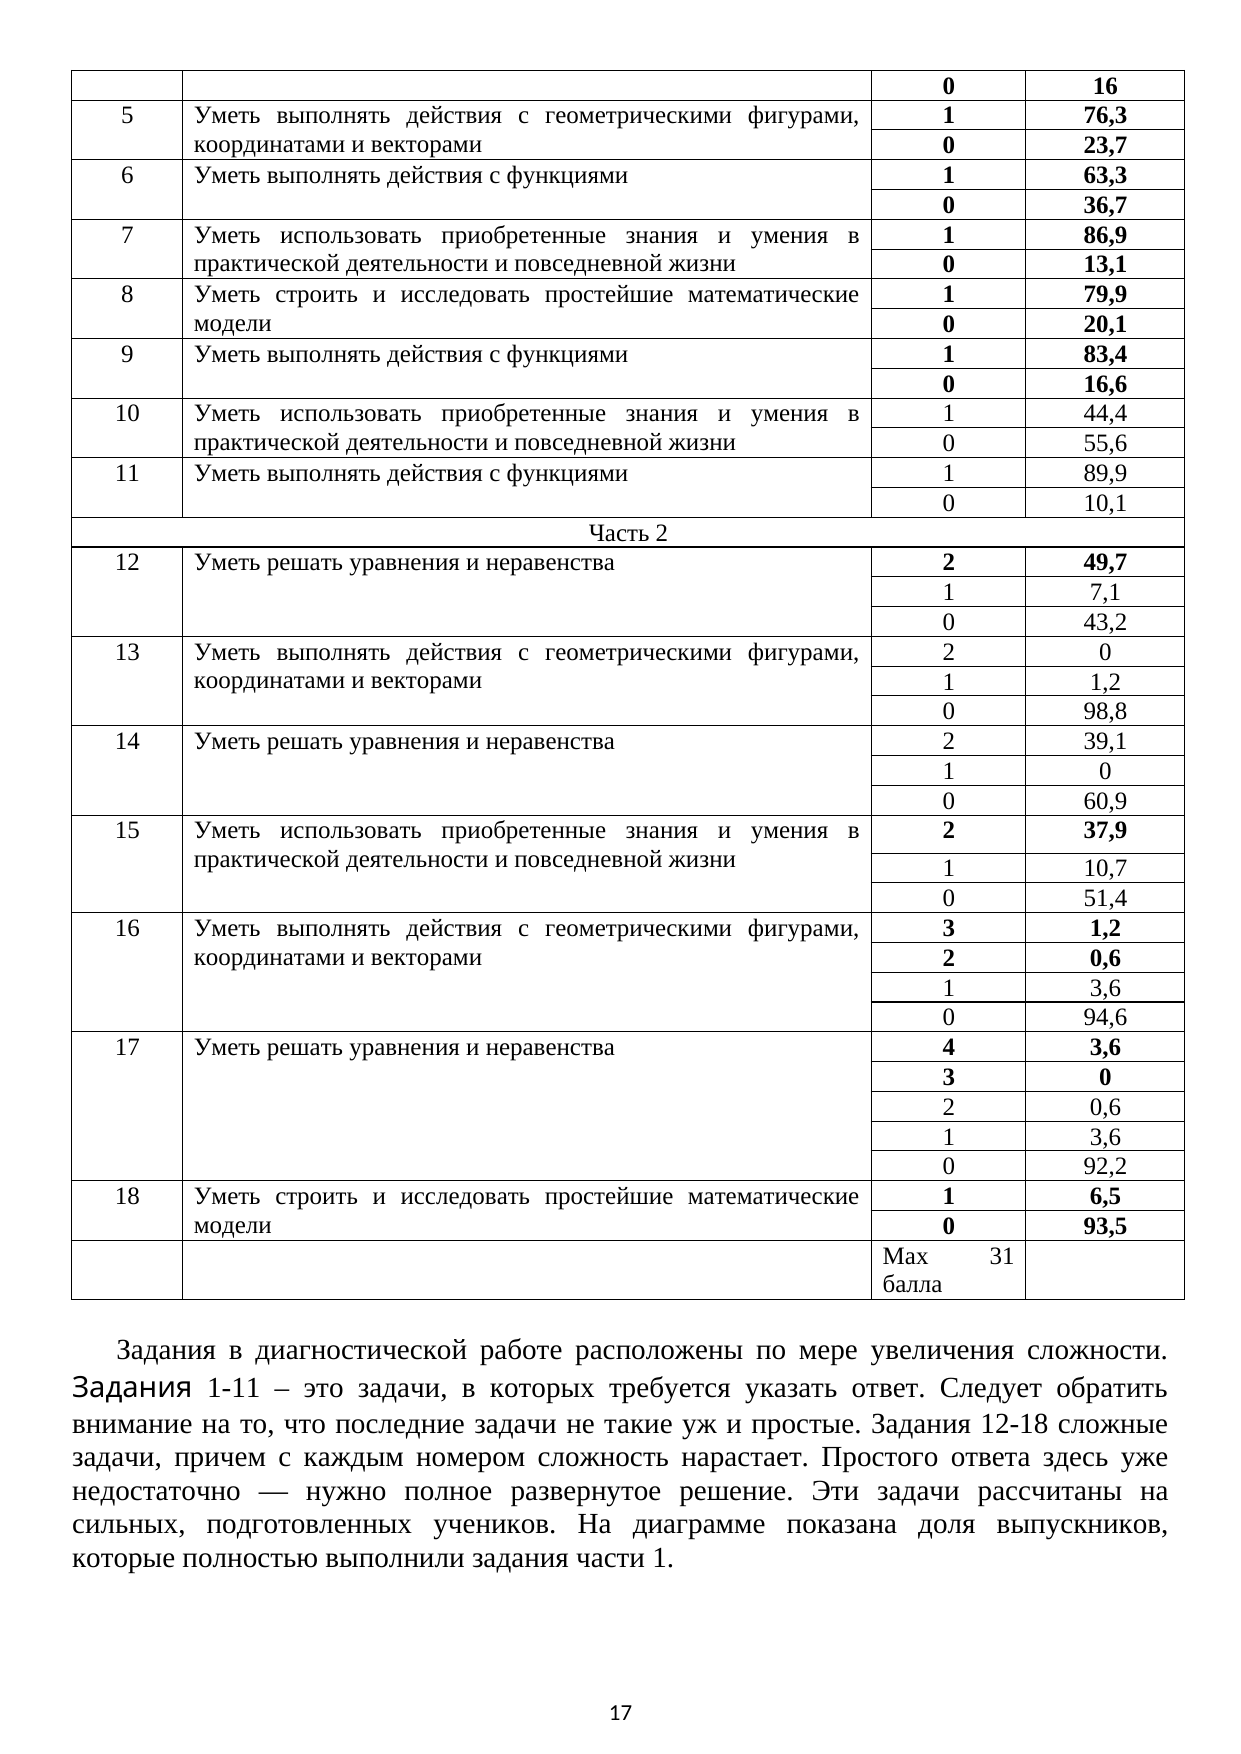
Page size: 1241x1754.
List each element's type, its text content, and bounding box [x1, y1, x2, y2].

table_cell 2 [872, 548, 1025, 576]
table_cell 0 [872, 1151, 1025, 1180]
table_cell 0 [1026, 637, 1184, 666]
table_cell 1 [872, 756, 1025, 785]
table_cell 1,2 [1026, 913, 1184, 942]
table_cell 0 [872, 250, 1025, 278]
table_cell 49,7 [1026, 548, 1184, 576]
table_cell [183, 71, 871, 99]
table_cell 0 [872, 71, 1025, 99]
table_cell Уметь решать уравнения и неравенства [183, 726, 871, 814]
table_cell 7,1 [1026, 577, 1184, 606]
table_cell 13 [72, 637, 182, 725]
table_cell 3,6 [1026, 1032, 1184, 1061]
table_cell [1026, 1241, 1184, 1299]
table_cell 1 [872, 854, 1025, 882]
table_cell 36,7 [1026, 190, 1184, 219]
table_cell Уметь использовать приобретенные знания и умения в практической деятельности и повседневной жизни [183, 220, 871, 278]
table_cell 2 [872, 816, 1025, 852]
table_cell 37,9 [1026, 816, 1184, 852]
table_cell 89,9 [1026, 458, 1184, 487]
table_cell 1 [872, 220, 1025, 248]
table_cell 2 [872, 943, 1025, 972]
table_cell 0 [1026, 1062, 1184, 1091]
table_cell Уметь решать уравнения и неравенства [183, 548, 871, 636]
table_cell 0,6 [1026, 1092, 1184, 1121]
table_cell Уметь выполнять действия с функциями [183, 458, 871, 517]
table_cell 0 [872, 607, 1025, 636]
table_cell Уметь использовать приобретенные знания и умения в практической деятельности и повседневной жизни [183, 399, 871, 457]
table_cell 6,5 [1026, 1181, 1184, 1210]
table_cell 1 [872, 399, 1025, 427]
table_cell 43,2 [1026, 607, 1184, 636]
table_cell Уметь использовать приобретенные знания и умения в практической деятельности и повседневной жизни [183, 816, 871, 912]
table_cell 1 [872, 1181, 1025, 1210]
table_cell 1 [872, 279, 1025, 308]
table_cell 2 [872, 726, 1025, 755]
table_cell 15 [72, 816, 182, 912]
table_cell 92,2 [1026, 1151, 1184, 1180]
table_cell 5 [72, 101, 182, 159]
table_cell 94,6 [1026, 1003, 1184, 1031]
table_cell 76,3 [1026, 101, 1184, 129]
table_cell 1 [872, 101, 1025, 129]
table_cell 8 [72, 279, 182, 338]
table_cell Мах 31 балла [872, 1241, 1025, 1299]
table_cell 83,4 [1026, 339, 1184, 368]
table_cell 3,6 [1026, 1122, 1184, 1150]
table_cell Уметь строить и исследовать простейшие математические модели [183, 1181, 871, 1240]
table_cell Уметь строить и исследовать простейшие математические модели [183, 279, 871, 338]
table_cell Уметь выполнять действия с геометрическими фигурами, координатами и векторами [183, 637, 871, 725]
table_cell 1 [872, 577, 1025, 606]
table_cell 1 [872, 1122, 1025, 1150]
table_cell 0 [872, 786, 1025, 814]
table_cell 9 [72, 339, 182, 397]
table_cell 10,7 [1026, 854, 1184, 882]
table_cell Уметь решать уравнения и неравенства [183, 1032, 871, 1180]
table_cell 39,1 [1026, 726, 1184, 755]
table_cell 0 [872, 130, 1025, 159]
table_cell 11 [72, 458, 182, 517]
table_cell 0 [872, 190, 1025, 219]
table_cell 4 [72, 71, 182, 99]
table_cell 1 [872, 339, 1025, 368]
table_cell Уметь выполнять действия с функциями [183, 339, 871, 397]
table_cell 93,5 [1026, 1211, 1184, 1240]
table_cell 0,6 [1026, 943, 1184, 972]
table_cell 0 [872, 1211, 1025, 1240]
table_cell 4 [872, 1032, 1025, 1061]
table_cell 0 [872, 369, 1025, 397]
table_cell 0 [872, 1003, 1025, 1031]
table_cell 0 [872, 696, 1025, 725]
table_cell 2 [872, 1092, 1025, 1121]
table_cell 60,9 [1026, 786, 1184, 814]
table_cell 79,9 [1026, 279, 1184, 308]
table_cell 12 [72, 548, 182, 636]
table_cell 3 [872, 913, 1025, 942]
table_cell Уметь выполнять действия с функциями [183, 160, 871, 219]
table_cell 0 [872, 309, 1025, 338]
table_cell 0 [872, 428, 1025, 457]
table_cell 1 [872, 667, 1025, 695]
table_cell 17 [72, 1032, 182, 1180]
table_cell 0 [1026, 756, 1184, 785]
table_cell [183, 101, 871, 159]
table_cell 1 [872, 458, 1025, 487]
table_cell Уметь выполнять действия с геометрическими фигурами, координатами и векторами [183, 913, 871, 1031]
table_cell 6 [72, 160, 182, 219]
table_cell 3,6 [1026, 973, 1184, 1001]
table_cell 13,1 [1026, 250, 1184, 278]
table_cell [183, 1241, 871, 1299]
table_cell 86,9 [1026, 220, 1184, 248]
table_cell 98,8 [1026, 696, 1184, 725]
table_cell 2 [872, 637, 1025, 666]
table_cell 16,6 [1026, 369, 1184, 397]
table_cell 7 [72, 220, 182, 278]
table_cell 1 [872, 160, 1025, 189]
table_cell 1,2 [1026, 667, 1184, 695]
table_cell 16 [1026, 71, 1184, 99]
table_cell 55,6 [1026, 428, 1184, 457]
table_cell 14 [72, 726, 182, 814]
table_cell Часть 2 [72, 518, 1184, 546]
table_cell 20,1 [1026, 309, 1184, 338]
table_cell 44,4 [1026, 399, 1184, 427]
table_cell 16 [72, 913, 182, 1031]
text Задания в диагностической работе расположены по мере увеличения сложности. Задания 1-11 – это задачи, в которых требуется указать ответ. Следует обратить внимание на то, что последние задачи не такие уж и простые. Задания 12-18 сложные задачи, причем с каждым номером сложность нарастает. Простого ответа здесь уже недостаточно — нужно полное развернутое решение. Эти задачи рассчитаны на сильных, подготовленных учеников. На диаграмме показана доля выпускников, которые полностью выполнили задания части 1. [72, 1332, 1169, 1573]
table_cell 23,7 [1026, 130, 1184, 159]
table_cell 51,4 [1026, 883, 1184, 912]
table_cell 10 [72, 399, 182, 457]
table_cell 1 [872, 973, 1025, 1001]
table_cell 3 [872, 1062, 1025, 1091]
table_cell [72, 1241, 182, 1299]
table_cell 63,3 [1026, 160, 1184, 189]
table_cell 0 [872, 883, 1025, 912]
table_cell 0 [872, 488, 1025, 517]
table_cell 18 [72, 1181, 182, 1240]
table_cell 10,1 [1026, 488, 1184, 517]
